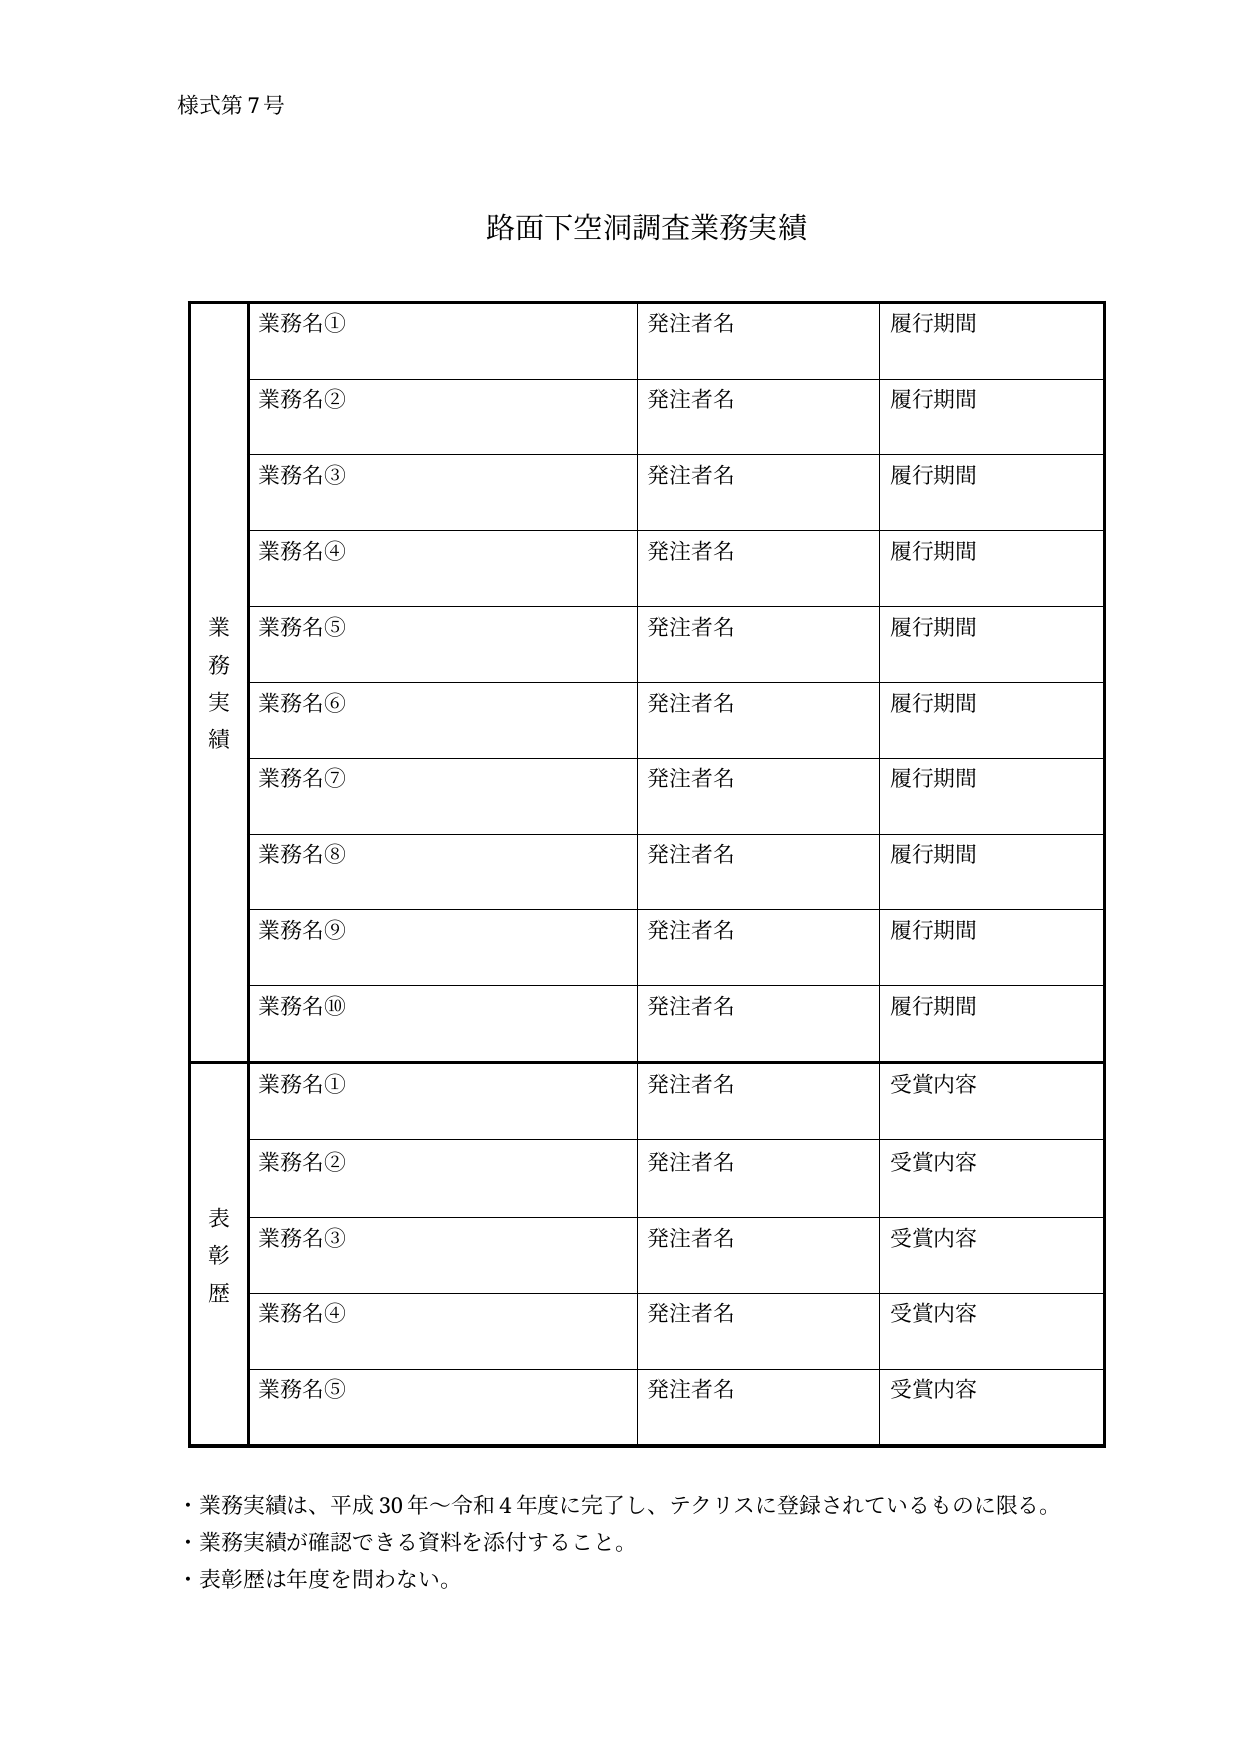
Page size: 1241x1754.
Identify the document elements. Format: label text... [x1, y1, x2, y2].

table_header 業務名① [250, 304, 637, 378]
table_cell 履行期間 [880, 910, 1103, 985]
table_cell 業務名② [250, 380, 637, 454]
table_cell 業務名⑨ [250, 910, 637, 985]
table_cell 発注者名 [638, 1064, 879, 1139]
table_header 履行期間 [880, 304, 1103, 378]
table_cell 履行期間 [880, 759, 1103, 833]
table_cell 履行期間 [880, 531, 1103, 606]
text ・業務実績が確認できる資料を添付すること。 [177, 1522, 1087, 1560]
table_cell 履行期間 [880, 986, 1103, 1061]
table_cell 発注者名 [638, 1140, 879, 1217]
table_cell 発注者名 [638, 835, 879, 909]
table_cell 発注者名 [638, 455, 879, 530]
table_cell 受賞内容 [880, 1294, 1103, 1368]
table_cell 発注者名 [638, 1370, 879, 1444]
table_cell 発注者名 [638, 683, 879, 758]
table_cell 受賞内容 [880, 1064, 1103, 1139]
table_cell 業務名⑦ [250, 759, 637, 833]
table_cell 発注者名 [638, 759, 879, 833]
table_cell 業務名④ [250, 531, 637, 606]
text ・業務実績は、平成30年～令和4年度に完了し、テクリスに登録されているものに限る。 [177, 1485, 1087, 1522]
text 路面下空洞調査業務実績 [177, 188, 1087, 263]
table_cell 受賞内容 [880, 1140, 1103, 1217]
table_cell 業務名⑩ [250, 986, 637, 1061]
table_cell 業務名⑧ [250, 835, 637, 909]
text ・表彰歴は年度を問わない。 [177, 1560, 1087, 1597]
table_cell 履行期間 [880, 835, 1103, 909]
table_cell 業務名① [250, 1064, 637, 1139]
table_cell 発注者名 [638, 531, 879, 606]
table_header 業務実績 [191, 304, 247, 1061]
table_cell 表彰歴 [191, 1064, 247, 1444]
table_cell 履行期間 [880, 380, 1103, 454]
table_cell 業務名③ [250, 455, 637, 530]
table_cell 発注者名 [638, 1218, 879, 1293]
table_cell 発注者名 [638, 986, 879, 1061]
table_cell 業務名⑤ [250, 607, 637, 682]
table_cell 業務名④ [250, 1294, 637, 1368]
table_cell 発注者名 [638, 910, 879, 985]
table_cell 発注者名 [638, 1294, 879, 1368]
table_cell 履行期間 [880, 683, 1103, 758]
table_cell 業務名② [250, 1140, 637, 1217]
table_header 発注者名 [638, 304, 879, 378]
table_cell 業務名⑥ [250, 683, 637, 758]
table_cell 受賞内容 [880, 1370, 1103, 1444]
table_cell 発注者名 [638, 380, 879, 454]
table_cell 履行期間 [880, 607, 1103, 682]
table_cell 履行期間 [880, 455, 1103, 530]
table_cell 発注者名 [638, 607, 879, 682]
table_cell 業務名⑤ [250, 1370, 637, 1444]
table_cell 業務名③ [250, 1218, 637, 1293]
table_cell 受賞内容 [880, 1218, 1103, 1293]
